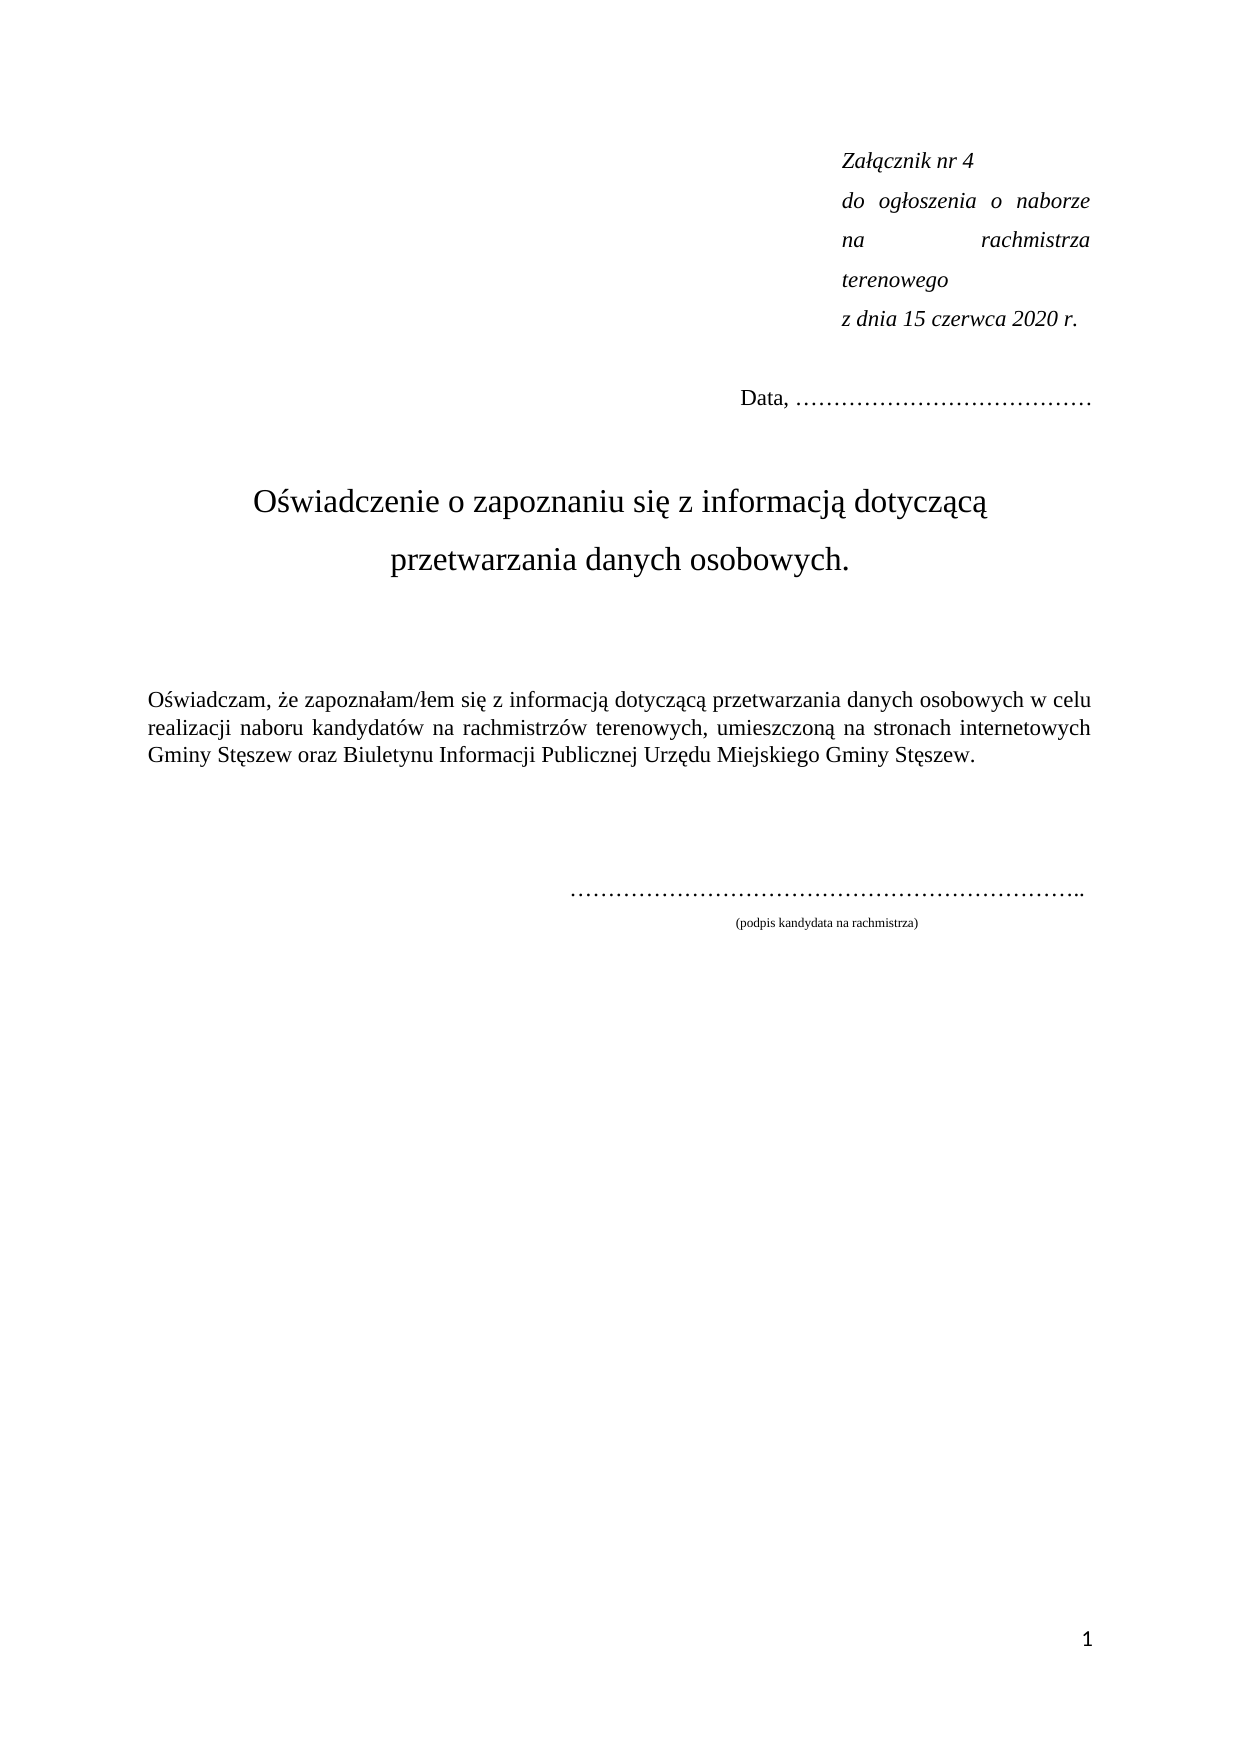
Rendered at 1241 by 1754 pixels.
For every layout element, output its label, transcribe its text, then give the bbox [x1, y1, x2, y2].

text przetwarzania danych osobowych. [148, 539, 1093, 577]
text Załącznik nr 4 [842, 148, 1093, 174]
text Oświadczenie o zapoznaniu się z informacją dotyczącą [148, 481, 1093, 520]
text ………………………………………………………….. [561, 875, 1093, 902]
text do ogłoszenia o naborze na rachmistrza terenowego [842, 187, 1093, 292]
text Oświadczam, że zapoznałam/łem się z informacją dotyczącą przetwarzania danych osobowych w celu realizacji naboru kandydatów na rachmistrzów terenowych, umieszczoną na stronach internetowych Gminy Stęszew oraz Biuletynu Informacji Publicznej Urzędu Miejskiego Gminy Stęszew. [148, 686, 1093, 768]
text z dnia 15 czerwca 2020 r. [842, 306, 1093, 332]
text (podpis kandydata na rachmistrza) [561, 915, 1093, 941]
text Data, ………………………………… [148, 384, 1093, 411]
